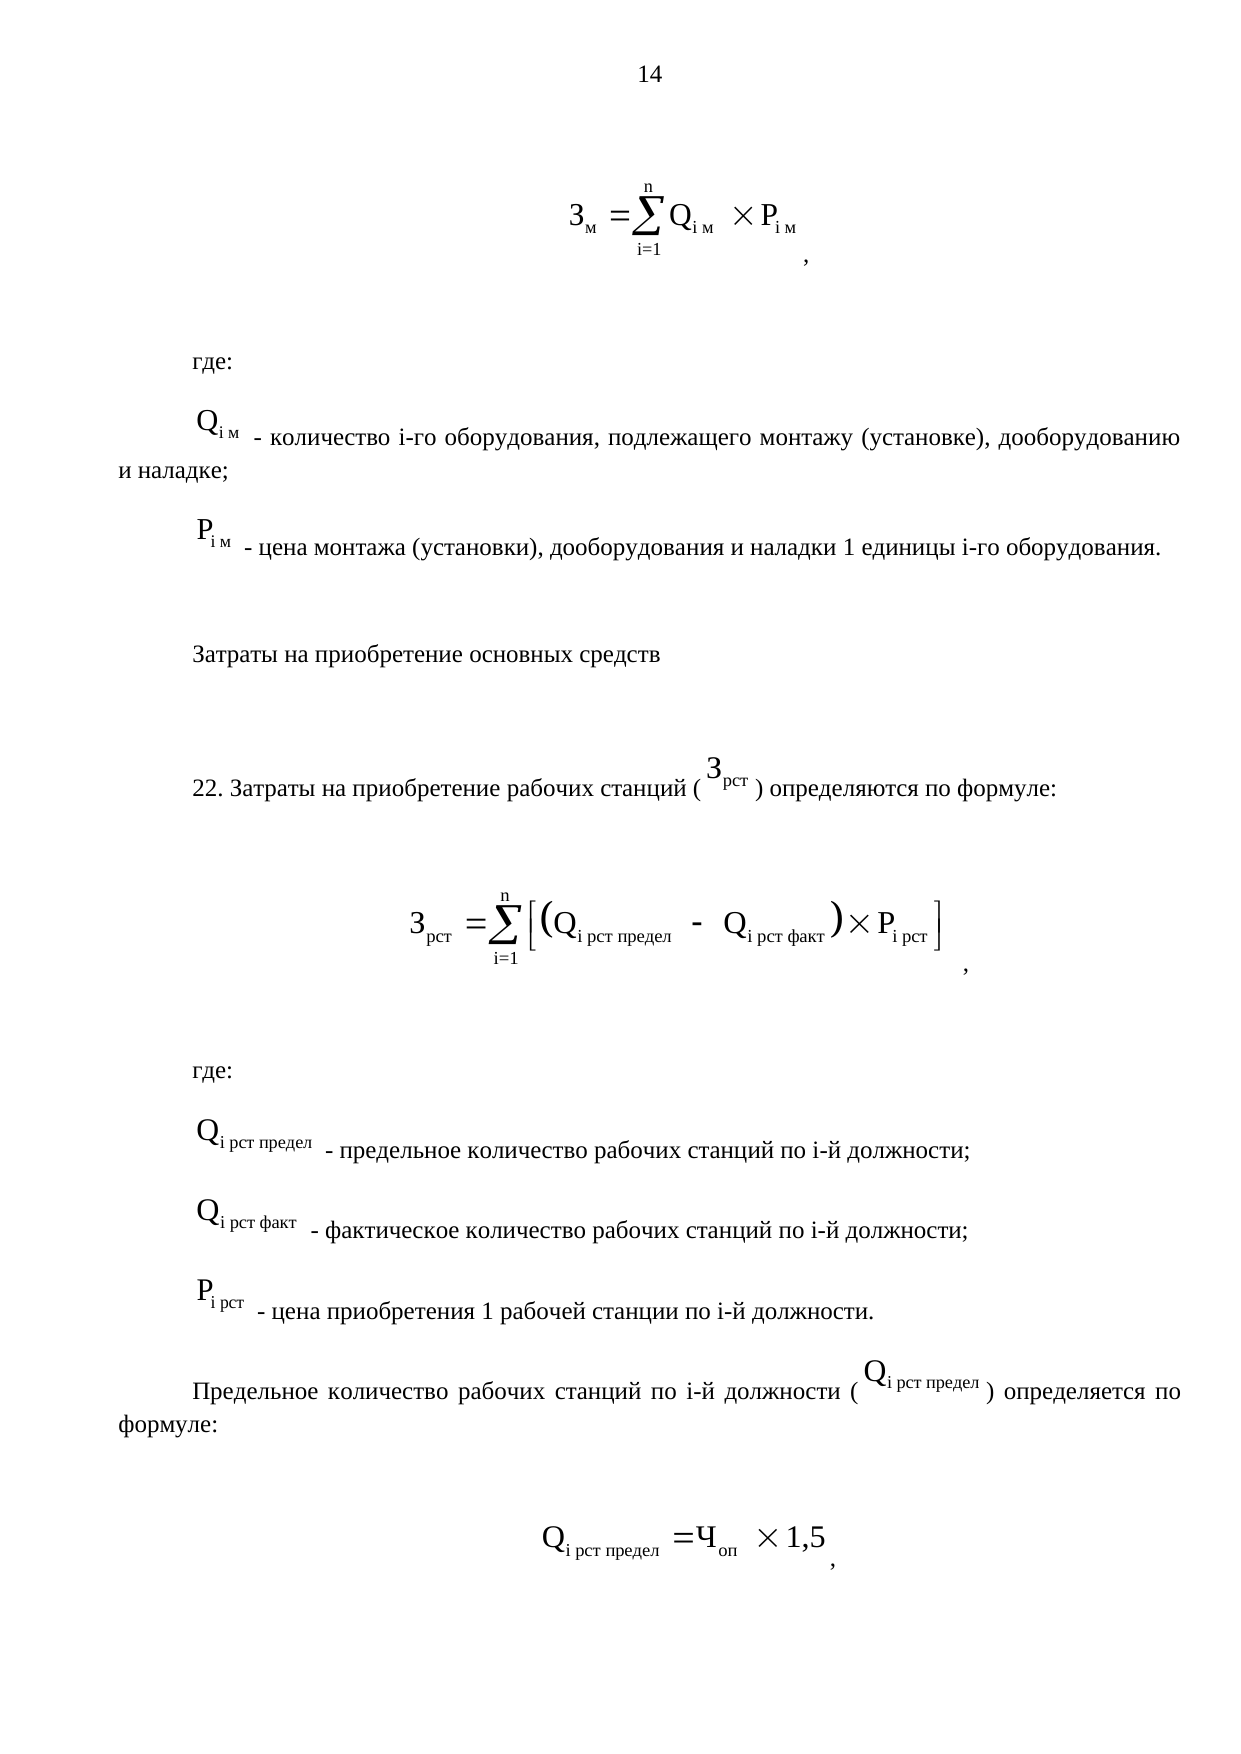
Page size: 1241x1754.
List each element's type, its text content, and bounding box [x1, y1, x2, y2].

text Предельное количество рабочих станций по i-й должности () определяется по формуле: [118, 1349, 1181, 1438]
text , [118, 1517, 1181, 1572]
text - цена монтажа (установки), дооборудования и наладки 1 единицы i-го оборудования. [118, 509, 1181, 560]
text 22. Затраты на приобретение рабочих станций () определяются по формуле: [118, 747, 1181, 802]
text , [118, 172, 1181, 267]
text Затраты на приобретение основных средств [118, 639, 1181, 668]
text , [118, 881, 1181, 976]
text где: [118, 1055, 1181, 1084]
text - предельное количество рабочих станций по i-й должности; [118, 1109, 1181, 1164]
text где: [118, 346, 1181, 375]
text - цена приобретения 1 рабочей станции по i-й должности. [118, 1269, 1181, 1324]
text - количество i-го оборудования, подлежащего монтажу (установке), дооборудованию и наладке; [118, 400, 1181, 484]
text - фактическое количество рабочих станций по i-й должности; [118, 1189, 1181, 1244]
